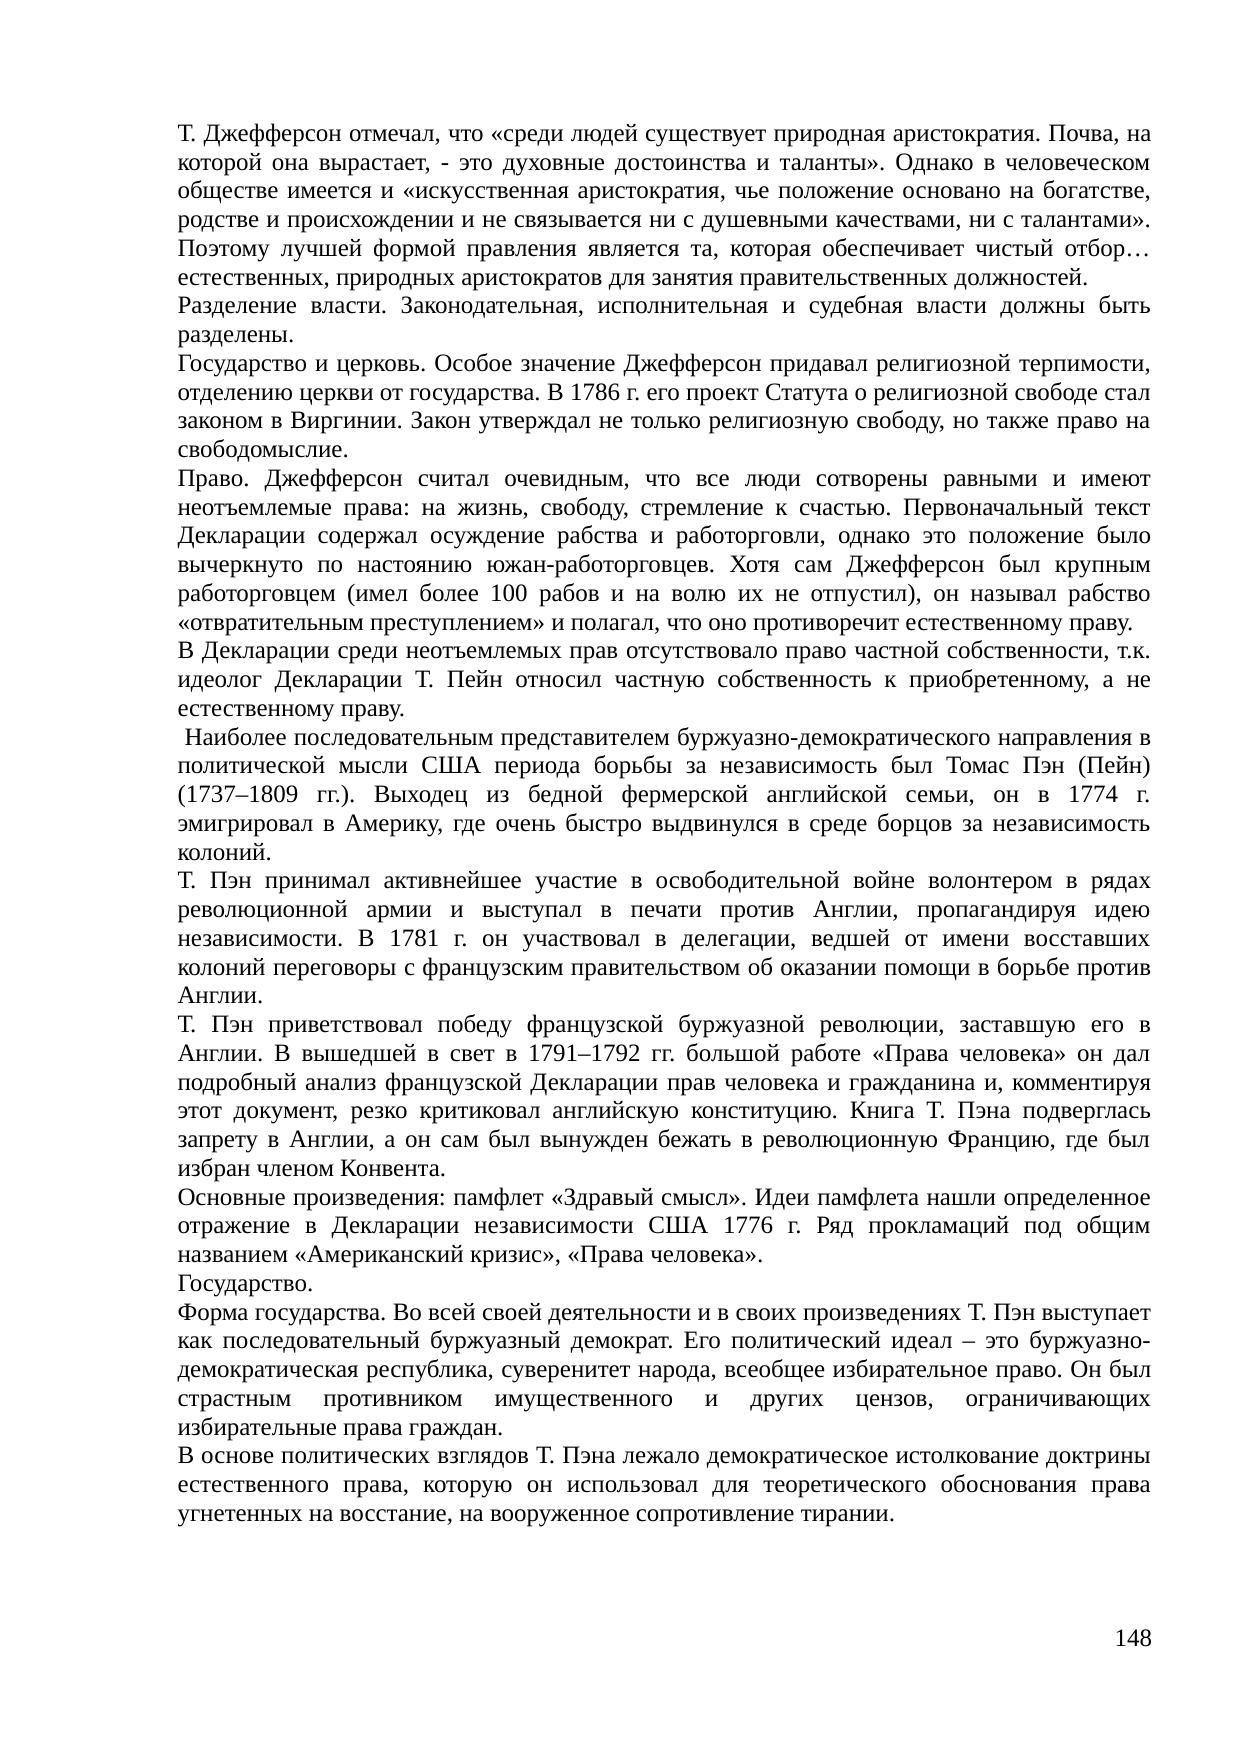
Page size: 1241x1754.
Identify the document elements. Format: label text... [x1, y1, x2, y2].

text Государство. [177, 1268, 1152, 1297]
text Т. Пэн принимал активнейшее участие в освободительной войне волонтером в рядах революционной армии и выступал в печати против Англии, пропагандируя идею независимости. В 1781 г. он участвовал в делегации, ведшей от имени восставших колоний переговоры с французским правительством об оказании помощи в борьбе против Англии. [177, 866, 1152, 1009]
text Разделение власти. Законодательная, исполнительная и судебная власти должны быть разделены. [177, 291, 1152, 348]
text Форма государства. Во всей своей деятельности и в своих произведениях Т. Пэн выступает как последовательный буржуазный демократ. Его политический идеал – это буржуазно-демократическая республика, суверенитет народа, всеобщее избирательное право. Он был страстным противником имущественного и других цензов, ограничивающих избирательные права граждан. [177, 1297, 1152, 1441]
text Т. Пэн приветствовал победу французской буржуазной революции, заставшую его в Англии. В вышедшей в свет в 1791–1792 гг. большой работе «Права человека» он дал подробный анализ французской Декларации прав человека и гражданина и, комментируя этот документ, резко критиковал английскую конституцию. Книга Т. Пэна подверглась запрету в Англии, а он сам был вынужден бежать в революционную Францию, где был избран членом Конвента. [177, 1009, 1152, 1182]
text Наиболее последовательным представителем буржуазно-демократического направления в политической мысли США периода борьбы за независимость был Томас Пэн (Пейн) (1737–1809 гг.). Выходец из бедной фермерской английской семьи, он в 1774 г. эмигрировал в Америку, где очень быстро выдвинулся в среде борцов за независимость колоний. [177, 722, 1152, 866]
text Право. Джефферсон считал очевидным, что все люди сотворены равными и имеют неотъемлемые права: на жизнь, свободу, стремление к счастью. Первоначальный текст Декларации содержал осуждение рабства и работорговли, однако это положение было вычеркнуто по настоянию южан-работорговцев. Хотя сам Джефферсон был крупным работорговцем (имел более 100 рабов и на волю их не отпустил), он называл рабство «отвратительным преступлением» и полагал, что оно противоречит естественному праву. [177, 463, 1152, 636]
text Государство и церковь. Особое значение Джефферсон придавал религиозной терпимости, отделению церкви от государства. В 1786 г. его проект Статута о религиозной свободе стал законом в Виргинии. Закон утверждал не только религиозную свободу, но также право на свободомыслие. [177, 348, 1152, 463]
text В основе политических взглядов Т. Пэна лежало демократическое истолкование доктрины естественного права, которую он использовал для теоретического обоснования права угнетенных на восстание, на вооруженное сопротивление тирании. [177, 1441, 1152, 1527]
text В Декларации среди неотъемлемых прав отсутствовало право частной собственности, т.к. идеолог Декларации Т. Пейн относил частную собственность к приобретенному, а не естественному праву. [177, 636, 1152, 722]
text Основные произведения: памфлет «Здравый смысл». Идеи памфлета нашли определенное отражение в Декларации независимости США 1776 г. Ряд прокламаций под общим названием «Американский кризис», «Права человека». [177, 1182, 1152, 1268]
text Т. Джефферсон отмечал, что «среди людей существует природная аристократия. Почва, на которой она вырастает, - это духовные достоинства и таланты». Однако в человеческом обществе имеется и «искусственная аристократия, чье положение основано на богатстве, родстве и происхождении и не связывается ни с душевными качествами, ни с талантами». Поэтому лучшей формой правления является та, которая обеспечивает чистый отбор… естественных, природных аристократов для занятия правительственных должностей. [177, 118, 1152, 291]
